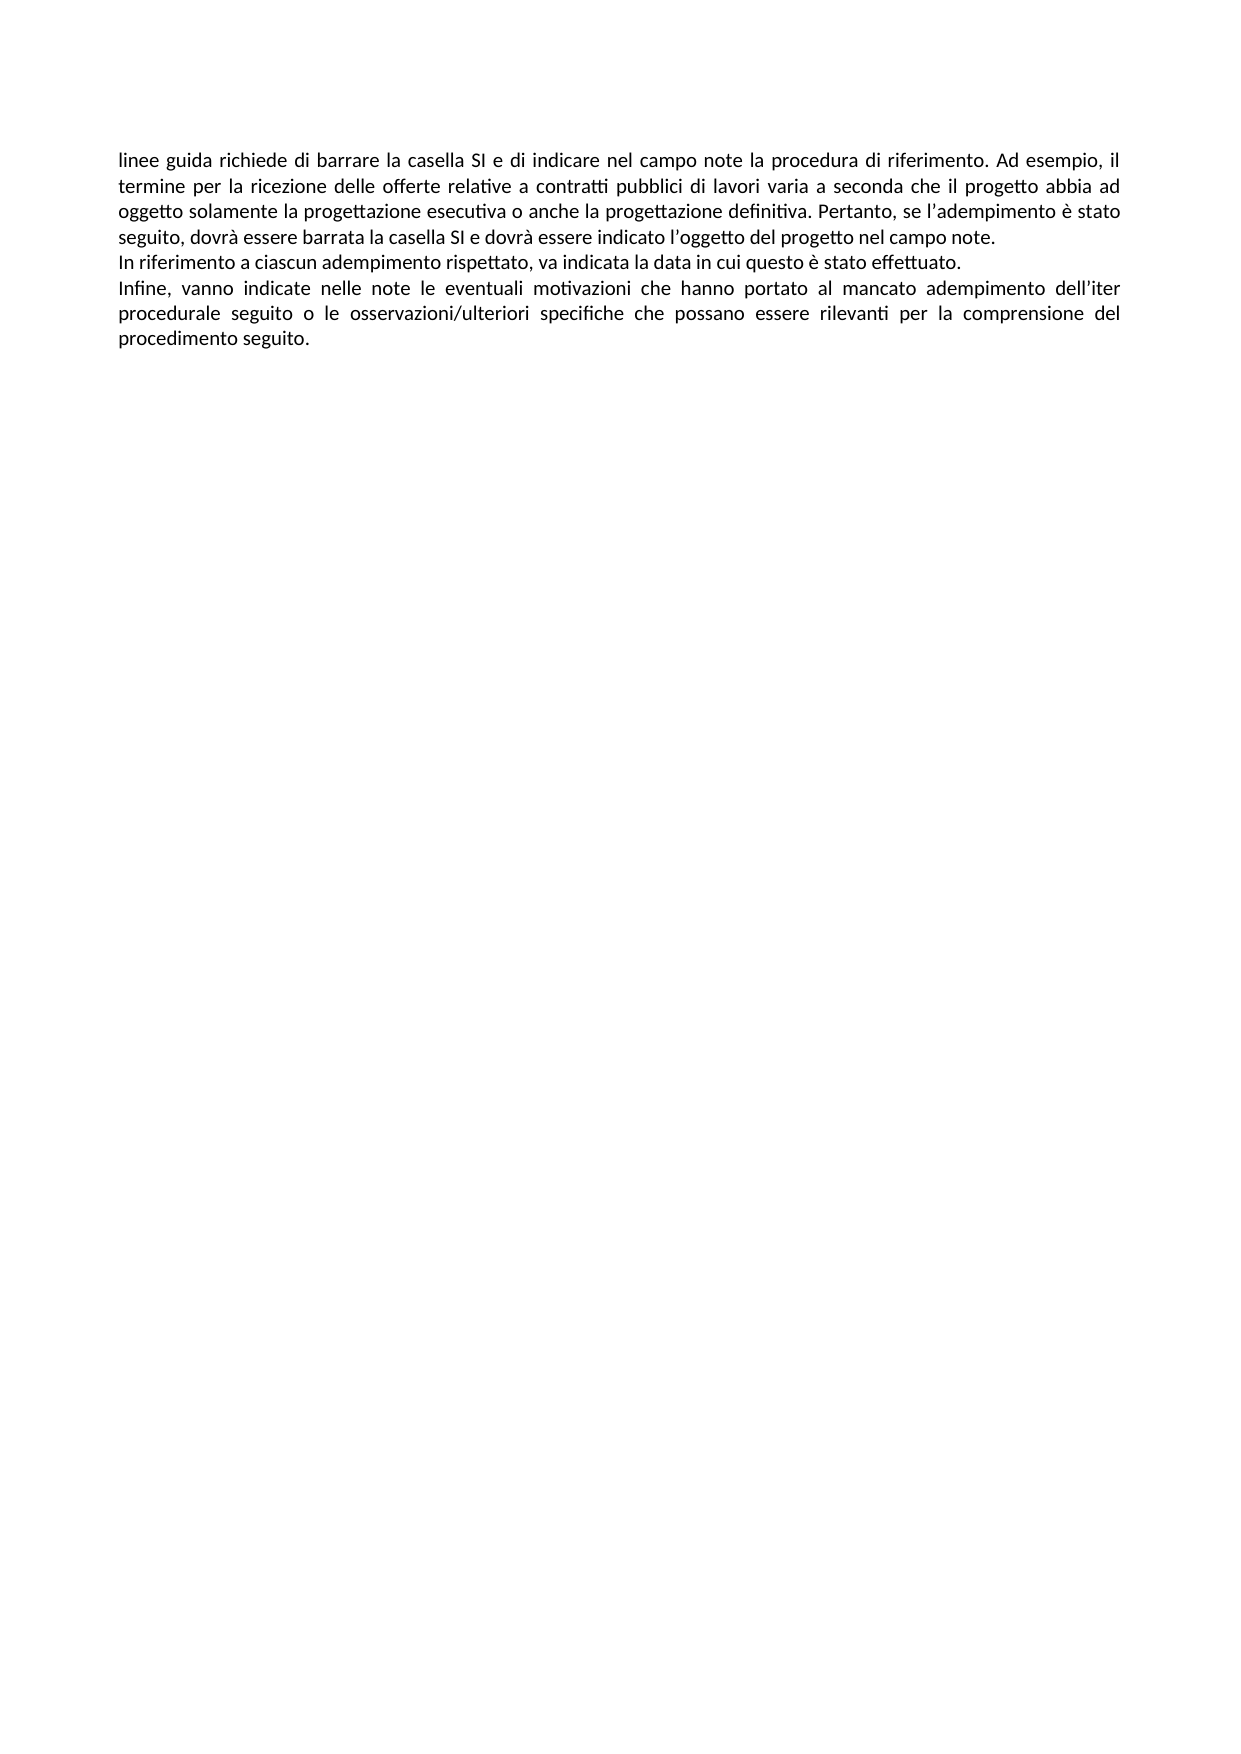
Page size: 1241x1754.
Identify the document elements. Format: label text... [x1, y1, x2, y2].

text Infine, vanno indicate nelle note le eventuali motivazioni che hanno portato al mancato adempimento dell’iter procedurale seguito o le osservazioni/ulteriori specifiche che possano essere rilevanti per la comprensione del procedimento seguito. [118, 275, 1122, 351]
text In riferimento a ciascun adempimento rispettato, va indicata la data in cui questo è stato effettuato. [118, 249, 1122, 275]
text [118, 148, 1122, 249]
